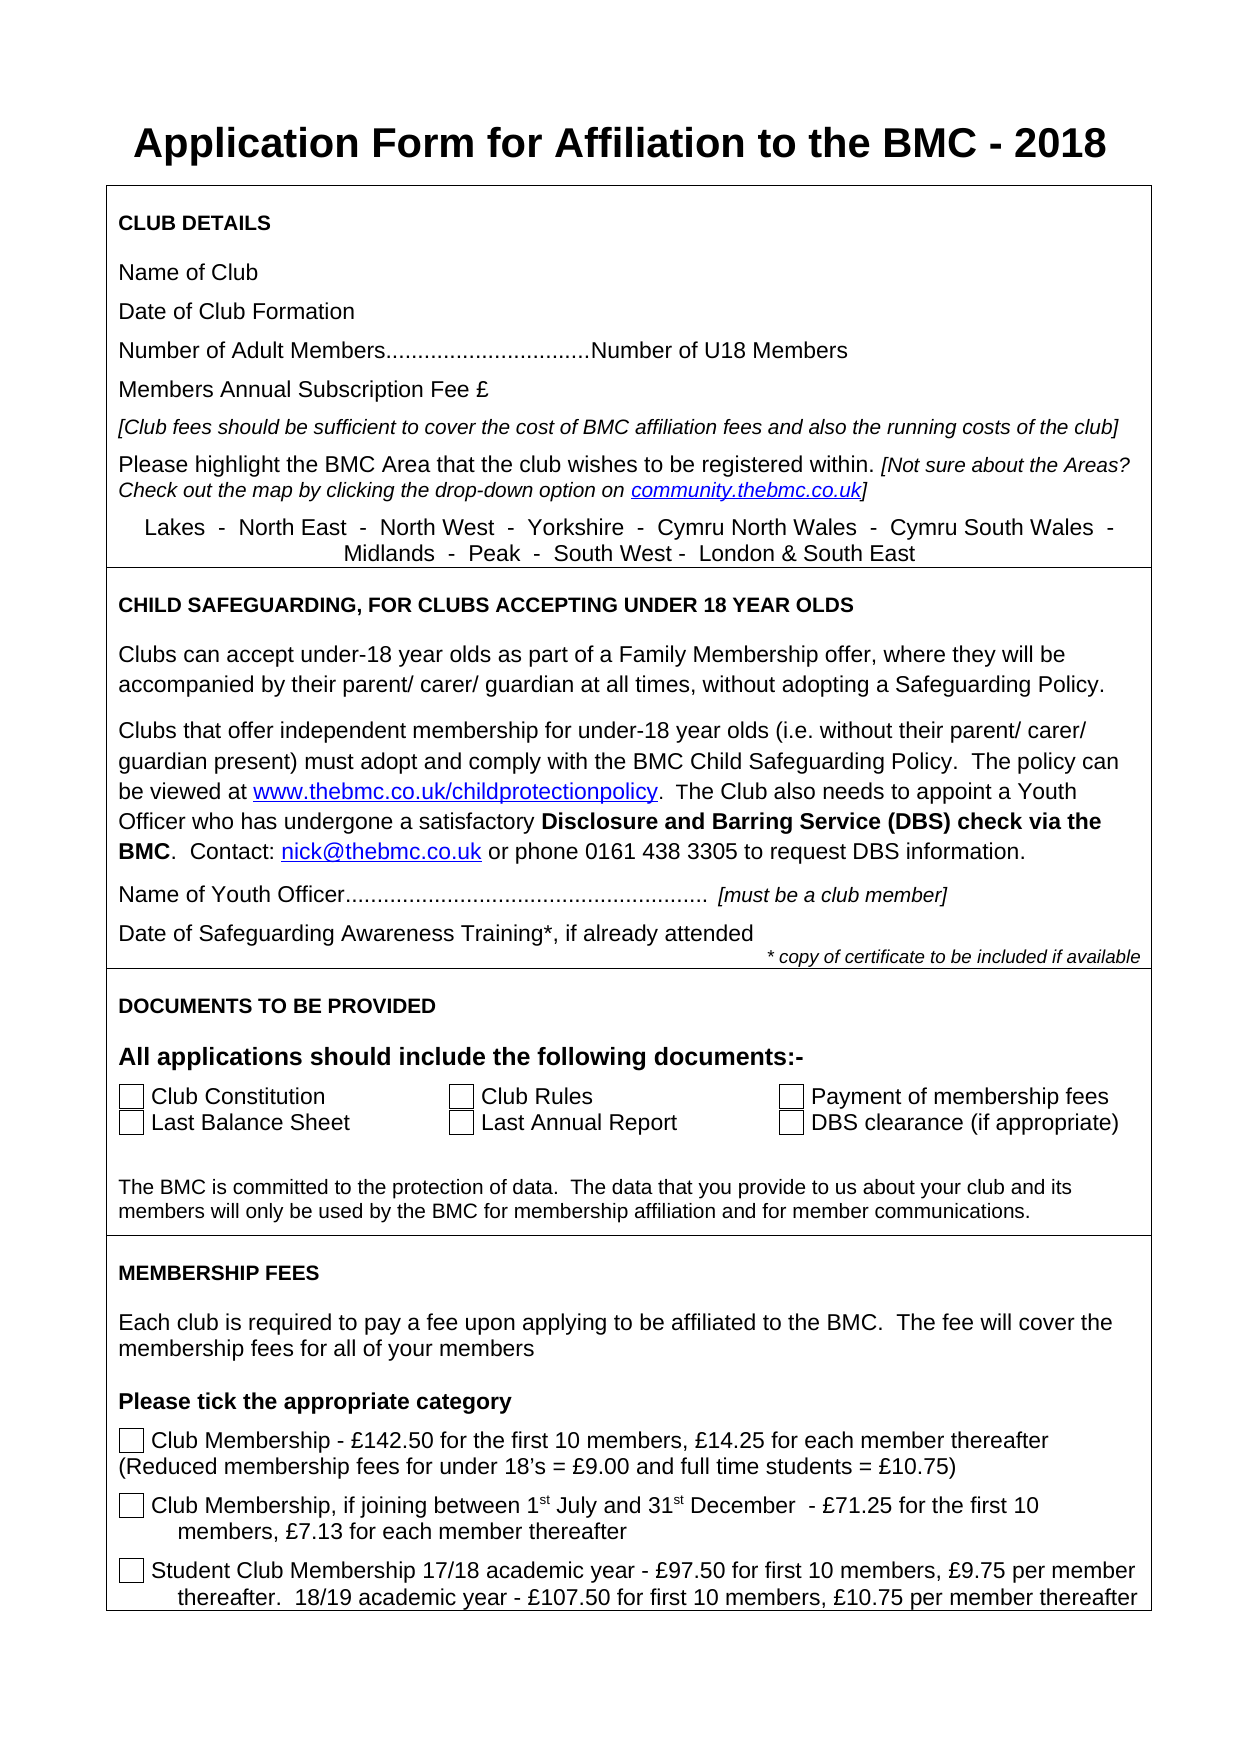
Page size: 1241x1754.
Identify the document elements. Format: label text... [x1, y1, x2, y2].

table_cell CHILD SAFEGUARDING, FOR CLUBS ACCEPTING UNDER 18 YEAR OLDS Clubs can accept under-18 year olds as part of a Family Membership offer, where they will be accompanied by their parent/ carer/ guardian at all times, without adopting a Safeguarding Policy. Clubs that offer independent membership for under-18 year olds (i.e. without their parent/ carer/ guardian present) must adopt and comply with the BMC Child Safeguarding Policy. The policy can be viewed at www.thebmc.co.uk/childprotectionpolicy. The Club also needs to appoint a Youth Officer who has undergone a satisfactory Disclosure and Barring Service (DBS) check via the BMC. Contact: nick@thebmc.co.uk or phone 0161 438 3305 to request DBS information. Name of Youth Officer [must be a club member] Date of Safeguarding Awareness Training*, if already attended * copy of certificate to be included if available [107, 568, 1151, 968]
table_header CLUB DETAILS Name of Club Date of Club Formation Number of Adult Members Number of U18 Members Members Annual Subscription Fee £ [Club fees should be sufficient to cover the cost of BMC affiliation fees and also the running costs of the club] Please highlight the BMC Area that the club wishes to be registered within. [Not sure about the Areas? Check out the map by clicking the drop-down option on community.thebmc.co.uk] Lakes - North East - North West - Yorkshire - Cymru North Wales - Cymru South Wales - Midlands - Peak - South West - London & South East [107, 186, 1151, 567]
text Application Form for Affiliation to the BMC - 2018 [118, 118, 1122, 166]
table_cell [107, 1236, 1151, 1610]
table_cell DOCUMENTS TO BE PROVIDED All applications should include the following documents:- Club Constitution Club Rules Payment of membership fees Last Balance Sheet Last Annual Report DBS clearance (if appropriate) The BMC is committed to the protection of data. The data that you provide to us about your club and its members will only be used by the BMC for membership affiliation and for member communications. [107, 969, 1151, 1235]
